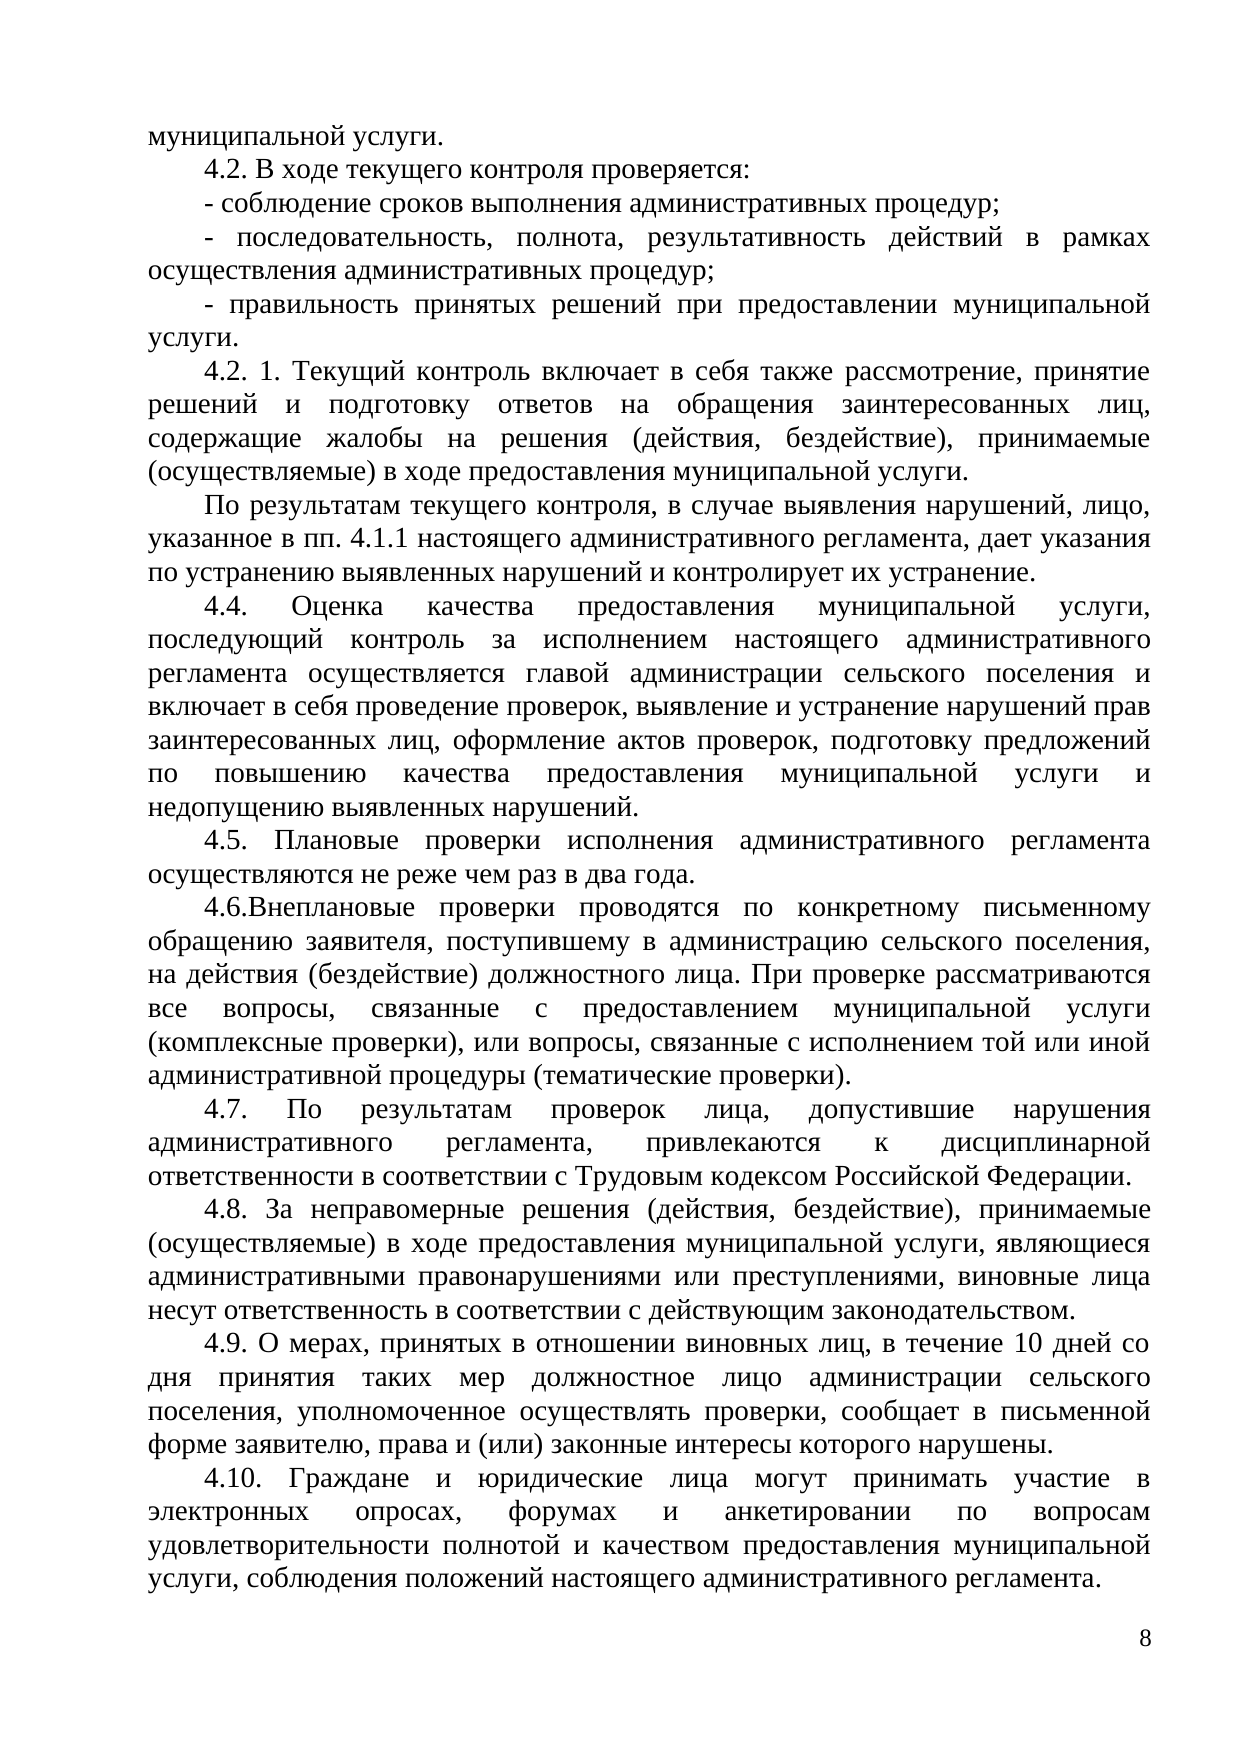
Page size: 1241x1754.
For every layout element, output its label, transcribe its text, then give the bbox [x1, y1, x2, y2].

text 4.2. В ходе текущего контроля проверяется: [148, 152, 1152, 185]
text 4.9. О мерах, принятых в отношении виновных лиц, в течение 10 дней со дня принятия таких мер должностное лицо администрации сельского поселения, уполномоченное осуществлять проверки, сообщает в письменной форме заявителю, права и (или) законные интересы которого нарушены. [148, 1326, 1152, 1460]
text 4.6.Внеплановые проверки проводятся по конкретному письменному обращению заявителя, поступившему в администрацию сельского поселения, на действия (бездействие) должностного лица. При проверке рассматриваются все вопросы, связанные с предоставлением муниципальной услуги (комплексные проверки), или вопросы, связанные с исполнением той или иной административной процедуры (тематические проверки). [148, 889, 1152, 1091]
text 4.5. Плановые проверки исполнения административного регламента осуществляются не реже чем раз в два года. [148, 822, 1152, 889]
text - последовательность, полнота, результативность действий в рамках осуществления административных процедур; [148, 219, 1152, 286]
text 4.4. Оценка качества предоставления муниципальной услуги, последующий контроль за исполнением настоящего административного регламента осуществляется главой администрации сельского поселения и включает в себя проведение проверок, выявление и устранение нарушений прав заинтересованных лиц, оформление актов проверок, подготовку предложений по повышению качества предоставления муниципальной услуги и недопущению выявленных нарушений. [148, 588, 1152, 822]
text - правильность принятых решений при предоставлении муниципальной услуги. [148, 286, 1152, 353]
text - соблюдение сроков выполнения административных процедур; [148, 185, 1152, 219]
text 4.10. Граждане и юридические лица могут принимать участие в электронных опросах, форумах и анкетировании по вопросам удовлетворительности полнотой и качеством предоставления муниципальной услуги, соблюдения положений настоящего административного регламента. [148, 1460, 1152, 1594]
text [148, 118, 1152, 152]
text 4.7. По результатам проверок лица, допустившие нарушения административного регламента, привлекаются к дисциплинарной ответственности в соответствии с Трудовым кодексом Российской Федерации. [148, 1091, 1152, 1191]
text 4.2. 1. Текущий контроль включает в себя также рассмотрение, принятие решений и подготовку ответов на обращения заинтересованных лиц, содержащие жалобы на решения (действия, бездействие), принимаемые (осуществляемые) в ходе предоставления муниципальной услуги. [148, 353, 1152, 487]
text 4.8. За неправомерные решения (действия, бездействие), принимаемые (осуществляемые) в ходе предоставления муниципальной услуги, являющиеся административными правонарушениями или преступлениями, виновные лица несут ответственность в соответствии с действующим законодательством. [148, 1191, 1152, 1326]
text По результатам текущего контроля, в случае выявления нарушений, лицо, указанное в пп. 4.1.1 настоящего административного регламента, дает указания по устранению выявленных нарушений и контролирует их устранение. [148, 487, 1152, 588]
